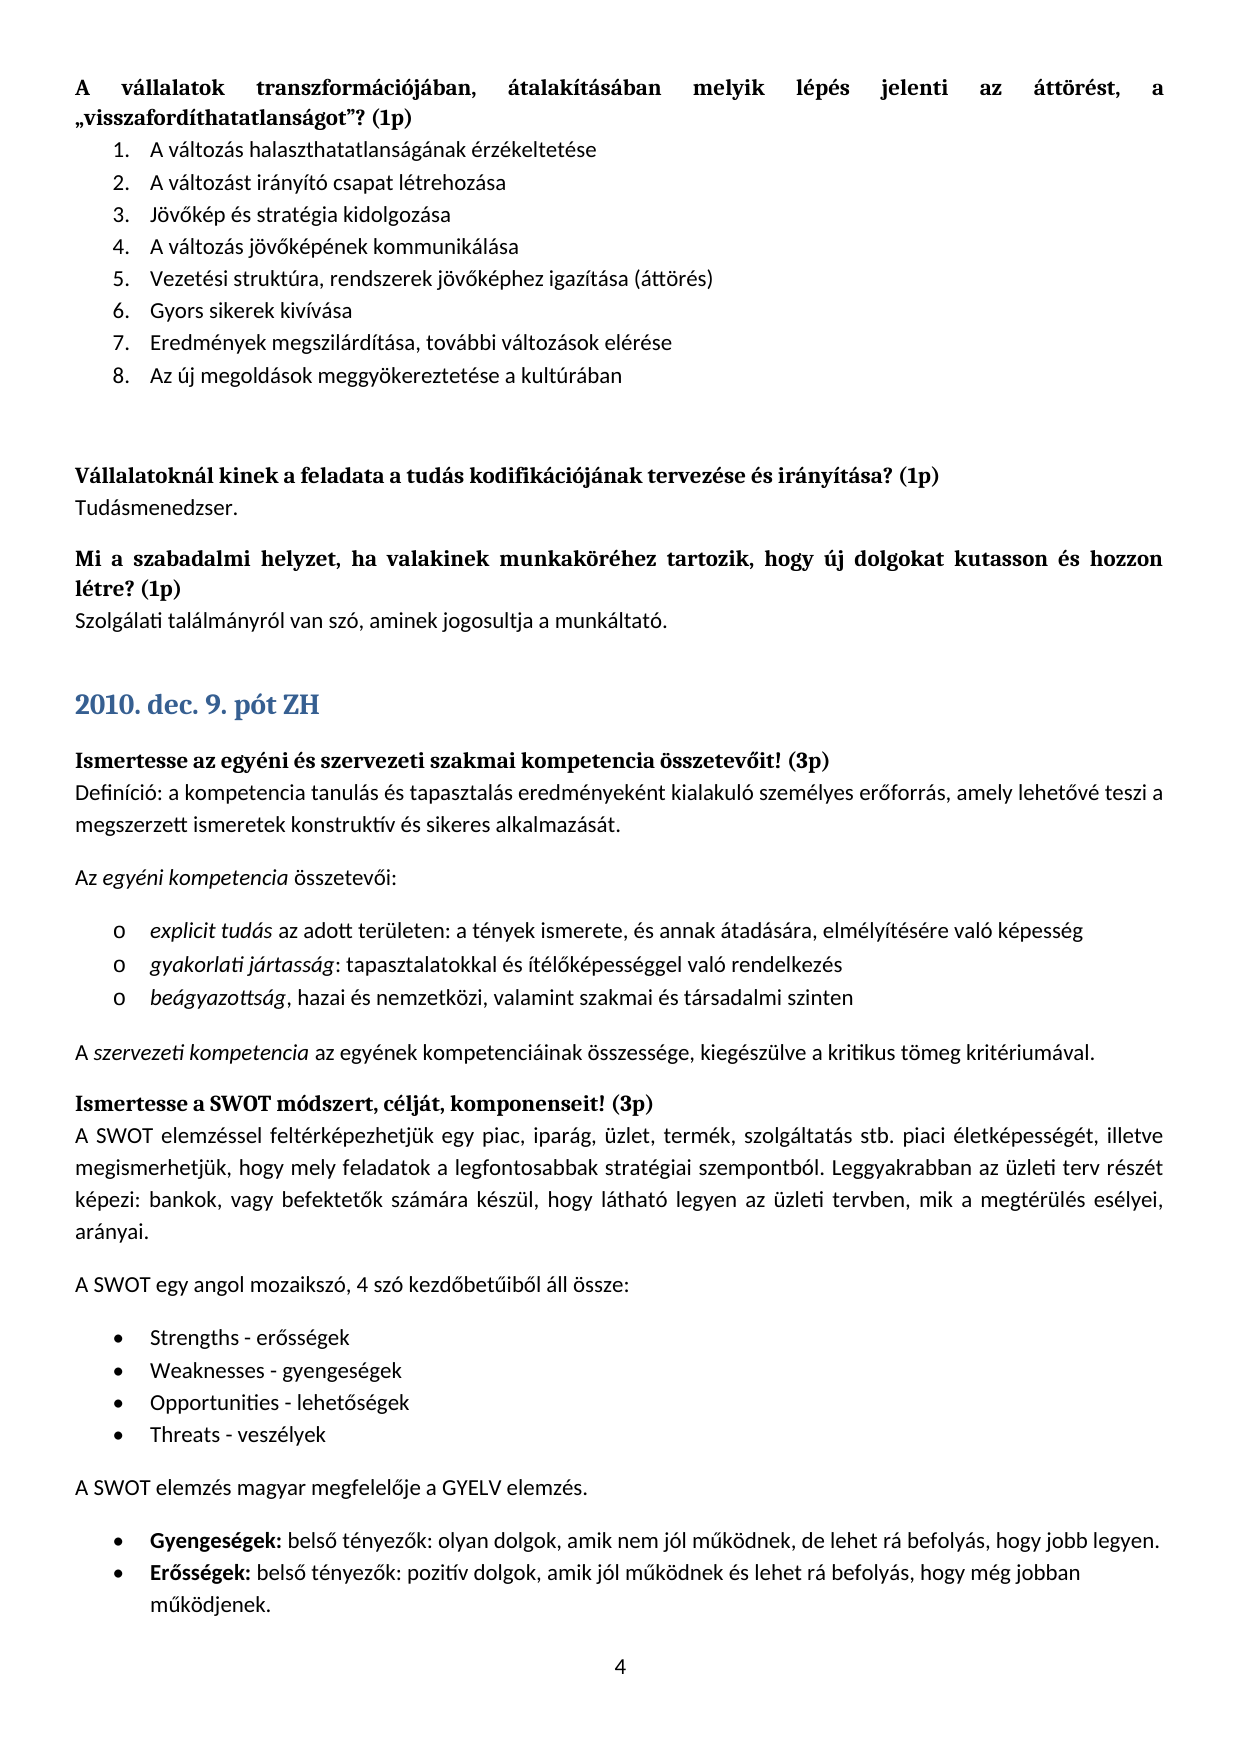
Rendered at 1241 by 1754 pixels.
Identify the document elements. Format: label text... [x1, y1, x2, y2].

list Jövőkép és stratégia kidolgozása [112, 200, 1165, 228]
subtitle Ismertesse a SWOT módszert, célját, komponenseit! (3p) [75, 1091, 1165, 1117]
list Gyengeségek: belső tényezők: olyan dolgok, amik nem jól működnek, de lehet rá befolyás, hogy jobb legyen. [112, 1526, 1165, 1554]
subtitle Vállalatoknál kinek a feladata a tudás kodifikációjának tervezése és irányítása? (1p) [75, 463, 1165, 489]
list Opportunities - lehetőségek [112, 1388, 1165, 1416]
list Vezetési struktúra, rendszerek jövőképhez igazítása (áttörés) [112, 264, 1165, 292]
text A SWOT elemzéssel feltérképezhetjük egy piac, iparág, üzlet, termék, szolgáltatás stb. piaci életképességét, illetve megismerhetjük, hogy mely feladatok a legfontosabbak stratégiai szempontból. Leggyakrabban az üzleti terv részét képezi: bankok, vagy befektetők számára készül, hogy látható legyen az üzleti tervben, mik a megtérülés esélyei, arányai. [75, 1121, 1165, 1246]
text A SWOT egy angol mozaikszó, 4 szó kezdőbetűiből áll össze: [75, 1271, 1165, 1298]
list Gyors sikerek kivívása [112, 296, 1165, 324]
list explicit tudás az adott területen: a tények ismerete, és annak átadására, elmélyítésére való képesség [112, 916, 1165, 945]
list Erősségek: belső tényezők: pozitív dolgok, amik jól működnek és lehet rá befolyás, hogy még jobban működjenek. [112, 1558, 1165, 1618]
list A változás jövőképének kommunikálása [112, 232, 1165, 260]
list Eredmények megszilárdítása, további változások elérése [112, 328, 1165, 357]
text Tudásmenedzser. [75, 493, 1165, 521]
list Weaknesses - gyengeségek [112, 1356, 1165, 1384]
text A szervezeti kompetencia az egyének kompetenciáinak összessége, kiegészülve a kritikus tömeg kritériumával. [75, 1038, 1165, 1066]
list Threats - veszélyek [112, 1420, 1165, 1448]
text Definíció: a kompetencia tanulás és tapasztalás eredményeként kialakuló személyes erőforrás, amely lehetővé teszi a megszerzett ismeretek konstruktív és sikeres alkalmazását. [75, 778, 1165, 838]
text A SWOT elemzés magyar megfelelője a GYELV elemzés. [75, 1473, 1165, 1501]
subtitle 2010. dec. 9. pót ZH [75, 688, 1165, 722]
list gyakorlati jártasság: tapasztalatokkal és ítélőképességgel való rendelkezés [112, 950, 1165, 979]
list A változást irányító csapat létrehozása [112, 168, 1165, 196]
subtitle Mi a szabadalmi helyzet, ha valakinek munkaköréhez tartozik, hogy új dolgokat kutasson és hozzon létre? (1p) [75, 546, 1165, 602]
text Az egyéni kompetencia összetevői: [75, 863, 1165, 891]
text Szolgálati találmányról van szó, aminek jogosultja a munkáltató. [75, 606, 1165, 634]
list Strengths - erősségek [112, 1323, 1165, 1352]
list beágyazottság, hazai és nemzetközi, valamint szakmai és társadalmi szinten [112, 983, 1165, 1012]
subtitle A vállalatok transzformációjában, átalakításában melyik lépés jelenti az áttörést, a „visszafordíthatatlanságot”? (1p) [75, 75, 1165, 132]
list Az új megoldások meggyökereztetése a kultúrában [112, 361, 1165, 389]
list A változás halaszthatatlanságának érzékeltetése [112, 135, 1165, 163]
subtitle Ismertesse az egyéni és szervezeti szakmai kompetencia összetevőit! (3p) [75, 748, 1165, 774]
